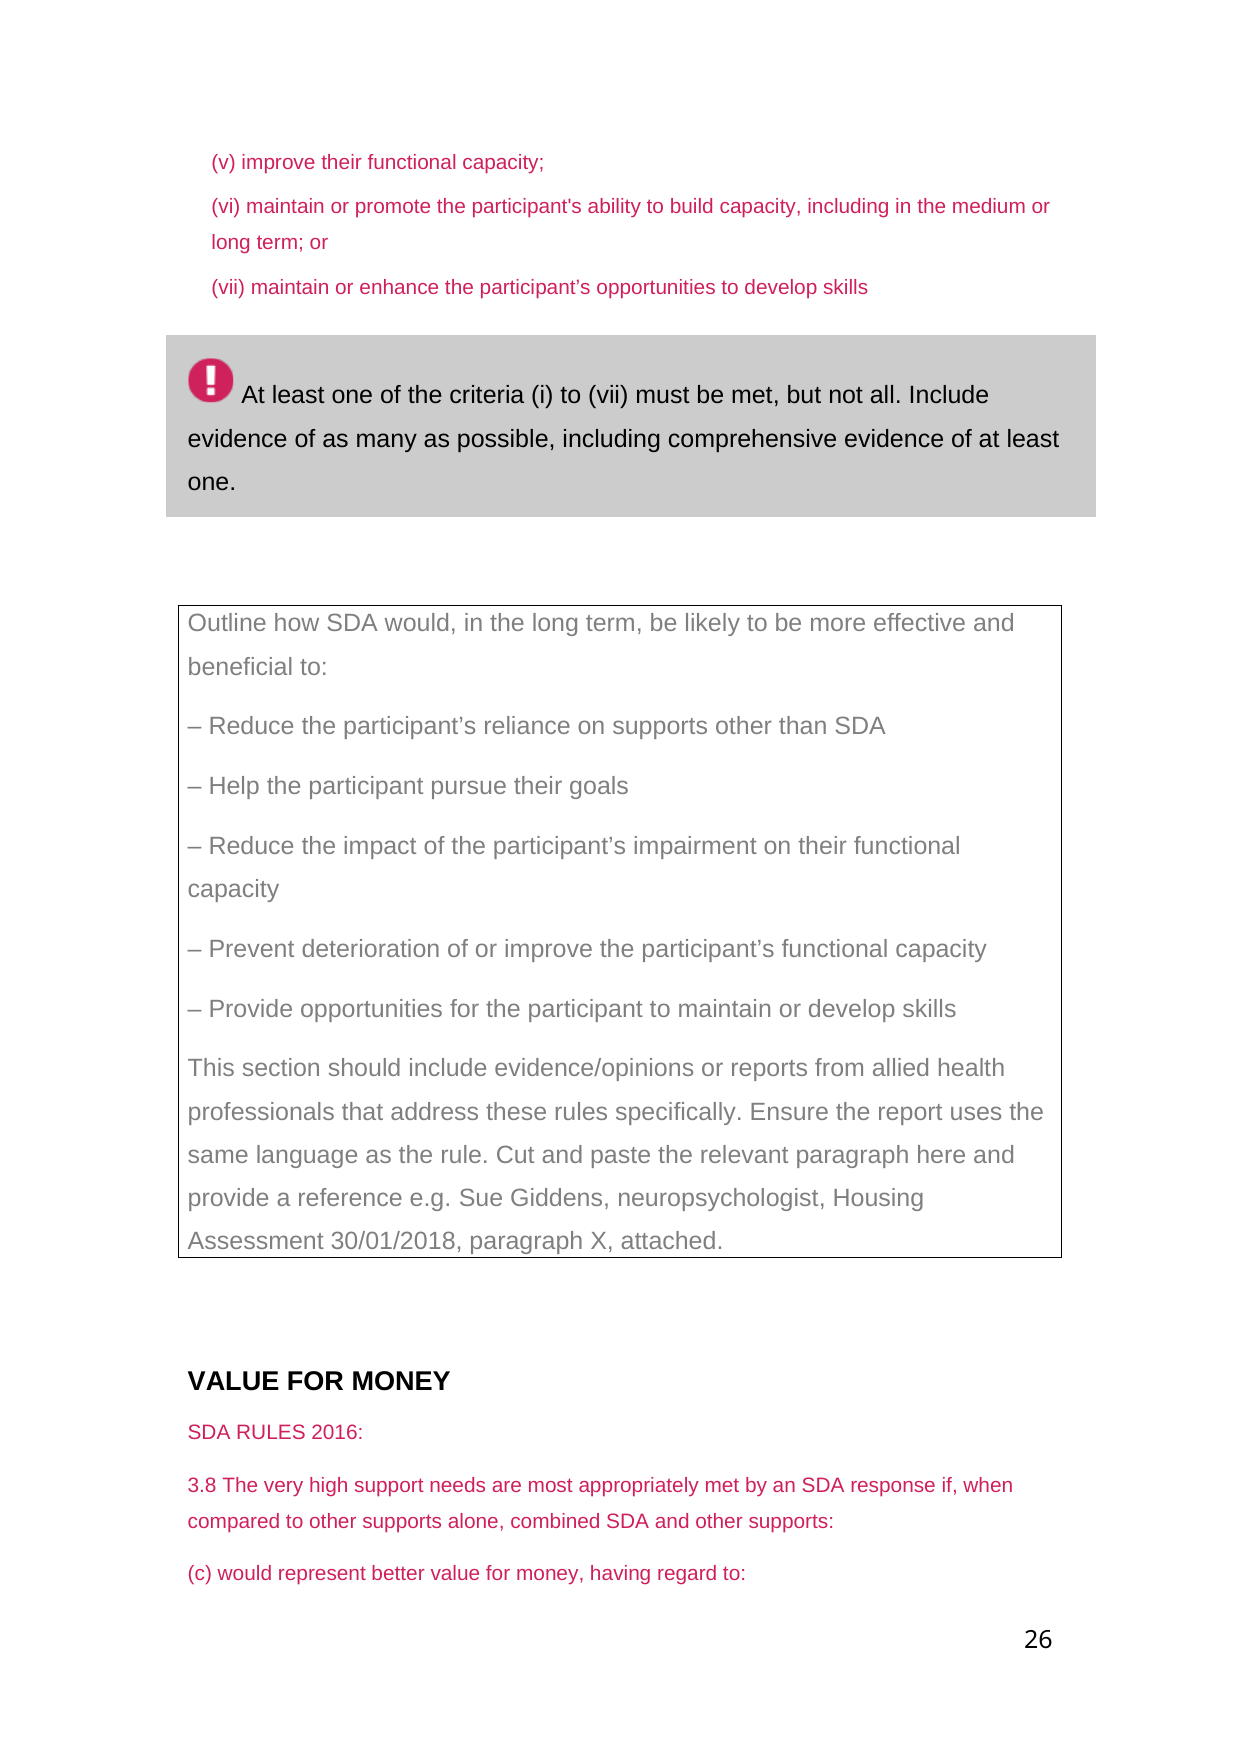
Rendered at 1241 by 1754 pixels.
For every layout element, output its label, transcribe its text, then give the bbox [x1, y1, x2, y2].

text This section should include evidence/opinions or reports from allied health professionals that address these rules specifically. Ensure the report uses the same language as the rule. Cut and paste the relevant paragraph here and provide a reference e.g. Sue Giddens, neuropsychologist, Housing Assessment 30/01/2018, paragraph X, attached. [179, 1050, 1061, 1257]
text SDA RULES 2016: [187, 1420, 1053, 1444]
text (vi) maintain or promote the participant's ability to build capacity, including in the medium or long term; or [211, 194, 1053, 254]
picture [187, 357, 235, 404]
text – Reduce the impact of the participant’s impairment on their functional capacity [179, 828, 1061, 903]
text – Provide opportunities for the participant to maintain or develop skills [179, 990, 1061, 1022]
subtitle At least one of the criteria (i) to (vii) must be met, but not all. Include evidence of as many as possible, including comprehensive evidence of at least one. [167, 336, 1095, 516]
text Outline how SDA would, in the long term, be likely to be more effective and beneficial to: [179, 606, 1061, 680]
text – Prevent deterioration of or improve the participant’s functional capacity [179, 931, 1061, 962]
text (c) would represent better value for money, having regard to: [187, 1561, 1053, 1585]
text (vii) maintain or enhance the participant’s opportunities to develop skills [211, 274, 1053, 298]
text (v) improve their functional capacity; [211, 150, 1053, 174]
text – Reduce the participant’s reliance on supports other than SDA [179, 708, 1061, 740]
subtitle Value for money [187, 1365, 1053, 1396]
text 3.8 The very high support needs are most appropriately met by an SDA response if, when compared to other supports alone, combined SDA and other supports: [187, 1473, 1053, 1532]
text – Help the participant pursue their goals [179, 768, 1061, 800]
